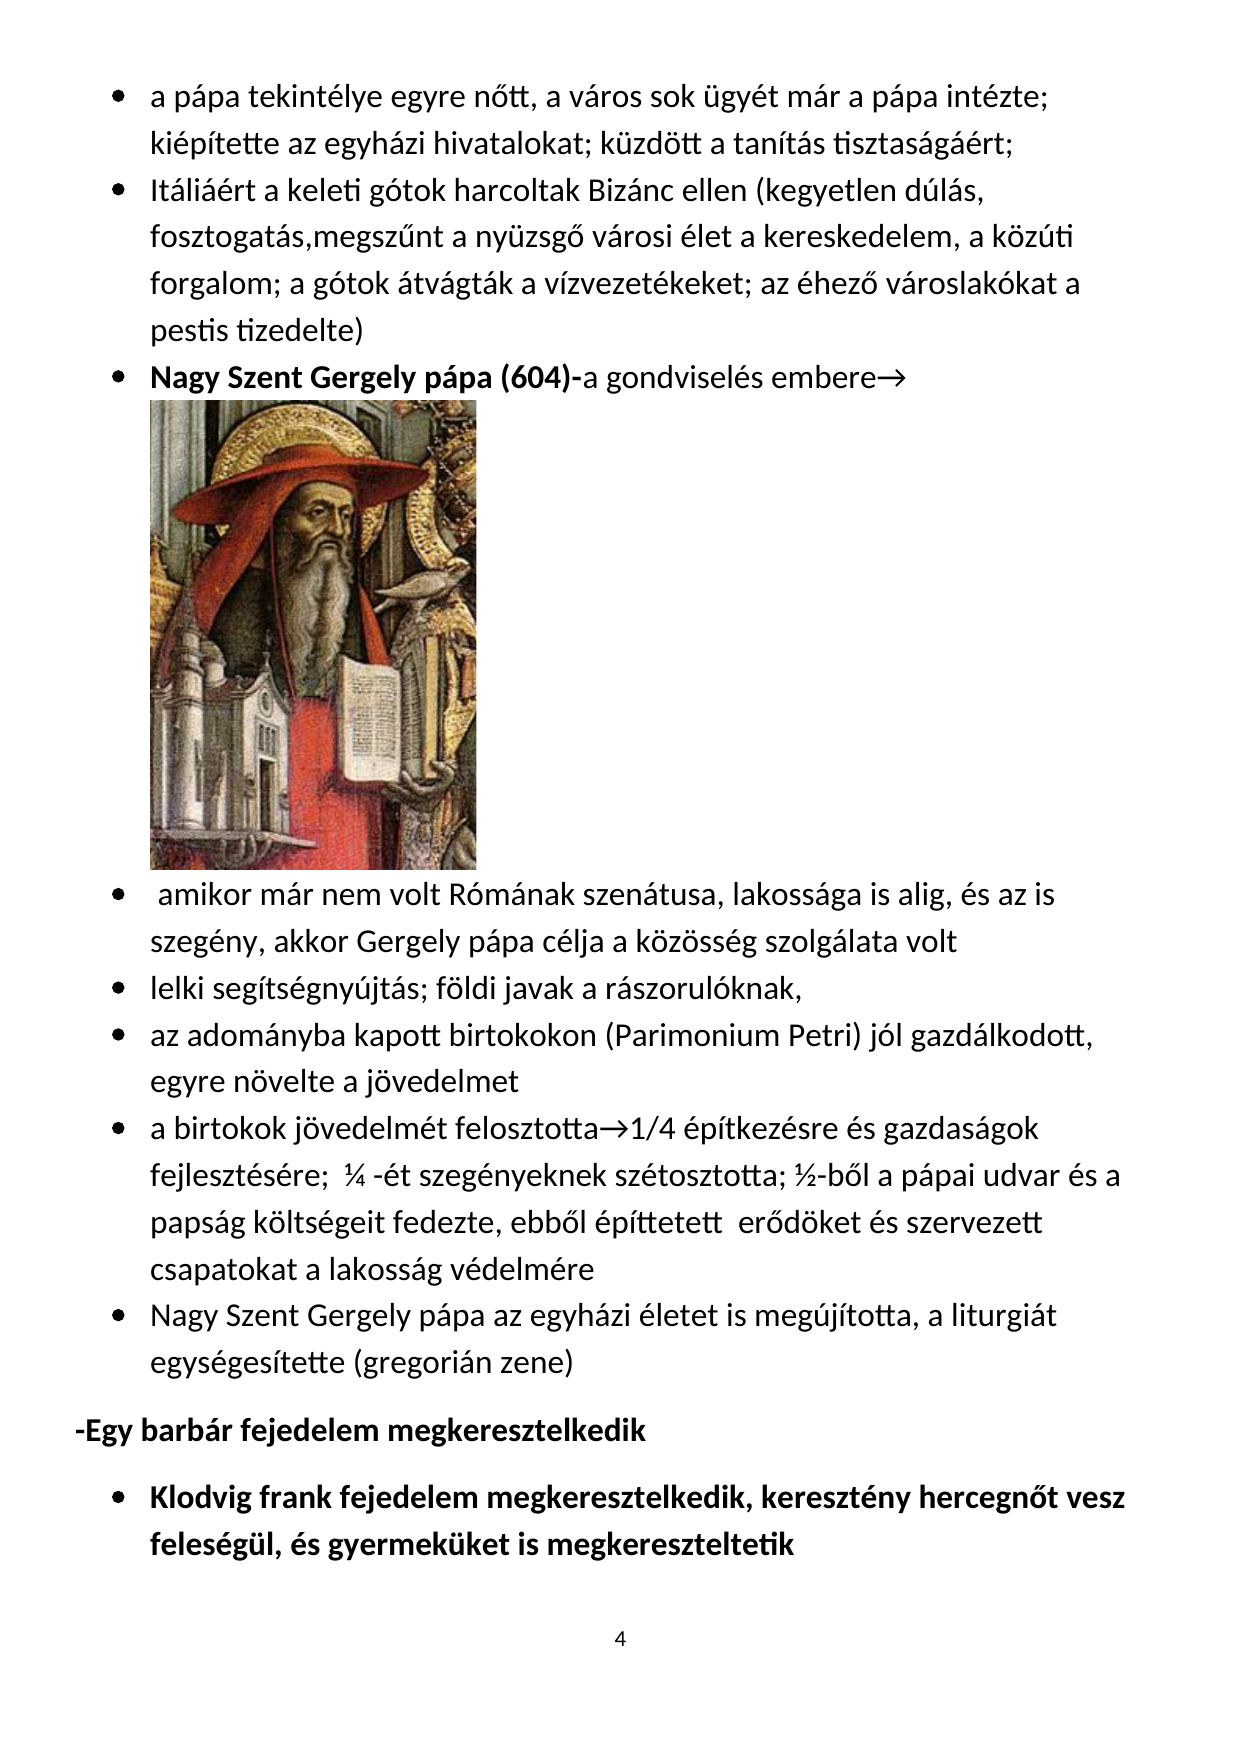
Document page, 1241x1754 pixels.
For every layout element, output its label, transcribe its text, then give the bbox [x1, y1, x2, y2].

list a pápa tekintélye egyre nőtt, a város sok ügyét már a pápa intézte; kiépítette az egyházi hivatalokat; küzdött a tanítás tisztaságáért; [112, 75, 1165, 162]
list Nagy Szent Gergely pápa az egyházi életet is megújította, a liturgiát egységesítette (gregorián zene) [112, 1294, 1165, 1382]
picture [150, 400, 477, 870]
text -Egy barbár fejedelem megkeresztelkedik [75, 1409, 1165, 1449]
list Klodvig frank fejedelem megkeresztelkedik, keresztény hercegnőt vesz feleségül, és gyermeküket is megkereszteltetik [112, 1476, 1165, 1564]
list lelki segítségnyújtás; földi javak a rászorulóknak, [112, 967, 1165, 1008]
list Itáliáért a keleti gótok harcoltak Bizánc ellen (kegyetlen dúlás, fosztogatás,megszűnt a nyüzsgő városi élet a kereskedelem, a közúti forgalom; a gótok átvágták a vízvezetékeket; az éhező városlakókat a pestis tizedelte) [112, 168, 1165, 349]
list amikor már nem volt Rómának szenátusa, lakossága is alig, és az is szegény, akkor Gergely pápa célja a közösség szolgálata volt [112, 873, 1165, 961]
list a birtokok jövedelmét felosztotta→1/4 építkezésre és gazdaságok fejlesztésére; ¼ -ét szegényeknek szétosztotta; ½-ből a pápai udvar és a papság költségeit fedezte, ebből építtetett erődöket és szervezett csapatokat a lakosság védelmére [112, 1107, 1165, 1288]
list az adományba kapott birtokokon (Parimonium Petri) jól gazdálkodott, egyre növelte a jövedelmet [112, 1014, 1165, 1101]
